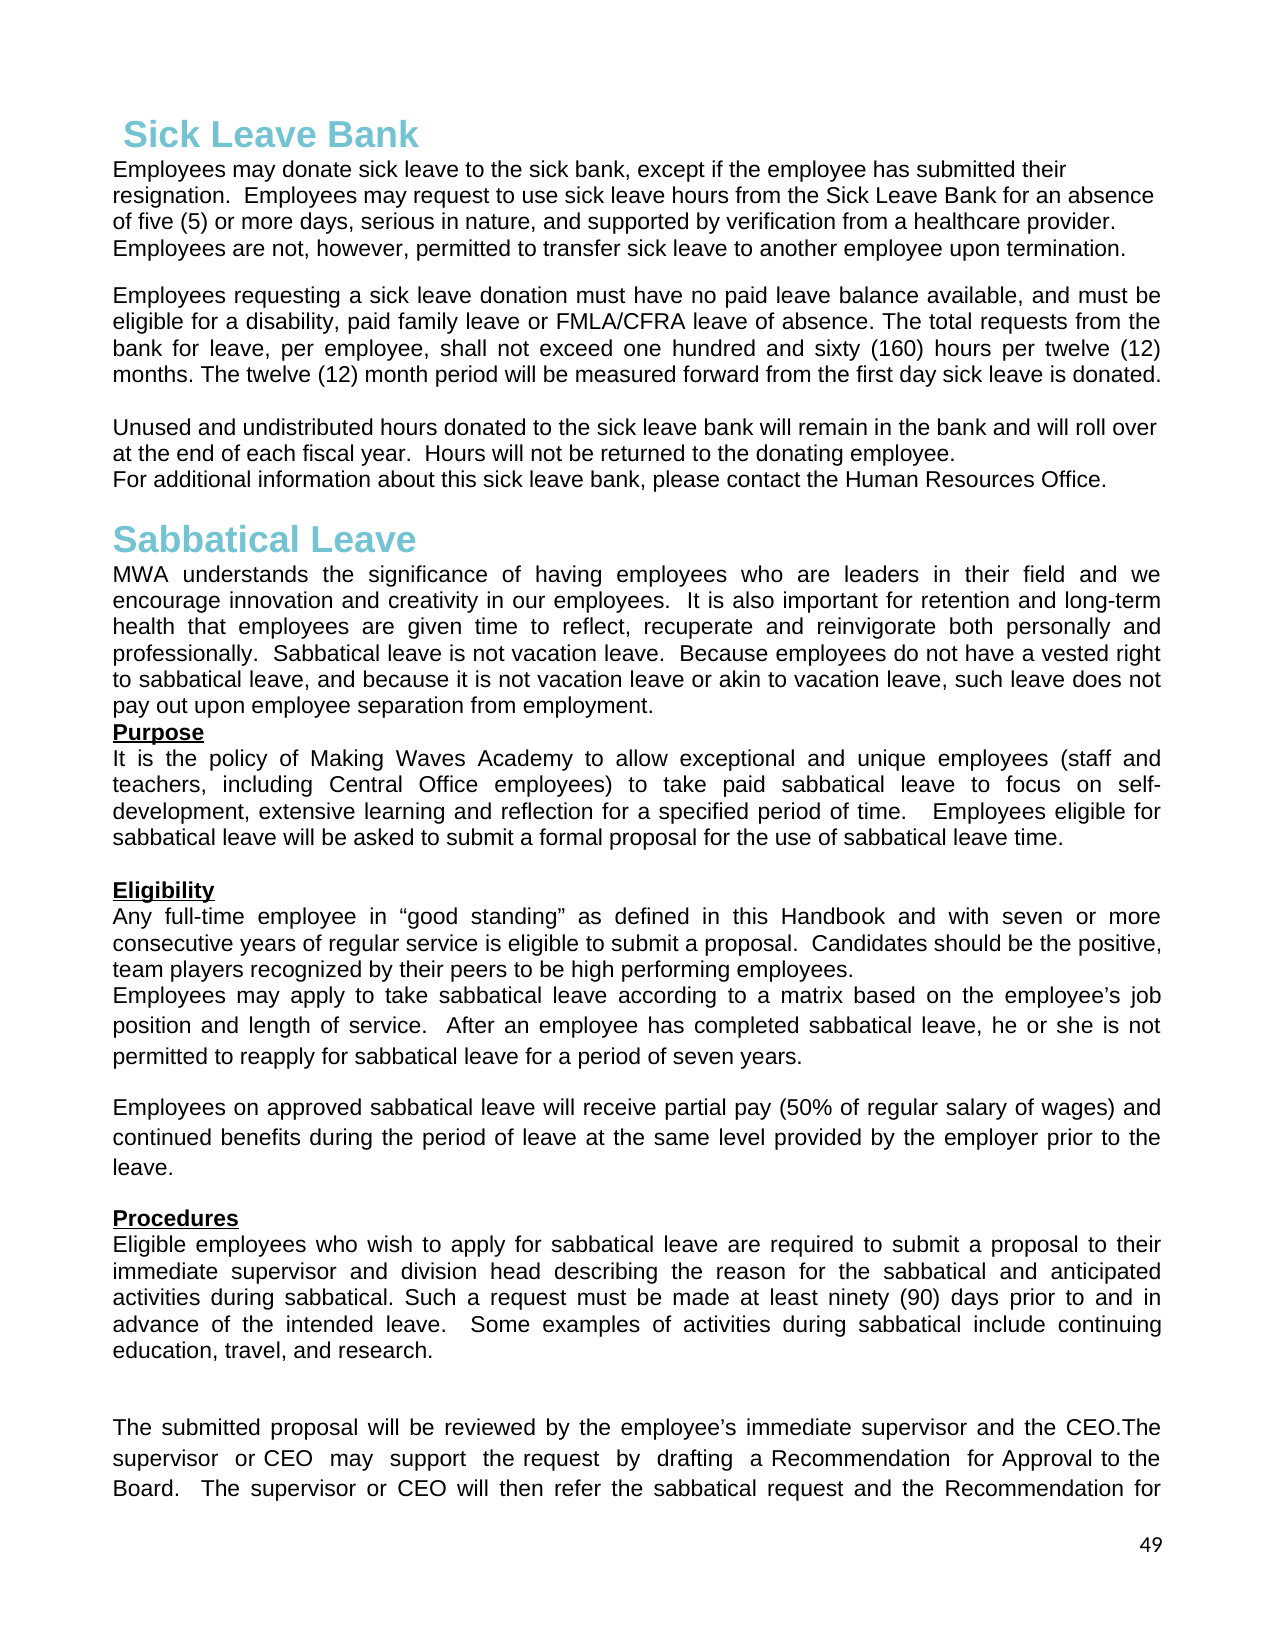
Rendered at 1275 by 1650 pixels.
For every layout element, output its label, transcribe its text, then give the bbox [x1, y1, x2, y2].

text Procedures [112, 1205, 1162, 1231]
text Employees requesting a sick leave donation must have no paid leave balance available, and must be eligible for a disability, paid family leave or FMLA/CFRA leave of absence. The total requests from the bank for leave, per employee, shall not exceed one hundred and sixty (160) hours per twelve (12) months. The twelve (12) month period will be measured forward from the first day sick leave is donated. [112, 282, 1162, 387]
text It is the policy of Making Waves Academy to allow exceptional and unique employees (staff and teachers, including Central Office employees) to take paid sabbatical leave to focus on self- development, extensive learning and reflection for a specified period of time. Employees eligible for sabbatical leave will be asked to submit a formal proposal for the use of sabbatical leave time. [112, 745, 1162, 850]
text Employees may donate sick leave to the sick bank, except if the employee has submitted their resignation. Employees may request to use sick leave hours from the Sick Leave Bank for an absence of five (5) or more days, serious in nature, and supported by verification from a healthcare provider. Employees are not, however, permitted to transfer sick leave to another employee upon termination. [112, 156, 1162, 261]
text Purpose [112, 719, 1162, 745]
subtitle Sick Leave Bank [123, 112, 1167, 156]
text Any full-time employee in “good standing” as defined in this Handbook and with seven or more consecutive years of regular service is eligible to submit a proposal. Candidates should be the positive, team players recognized by their peers to be high performing employees. [112, 903, 1162, 982]
text For additional information about this sick leave bank, please contact the Human Resources Office. [112, 466, 1162, 493]
text Employees may apply to take sabbatical leave according to a matrix based on the employee’s job position and length of service. After an employee has completed sabbatical leave, he or she is not permitted to reapply for sabbatical leave for a period of seven years. [112, 982, 1162, 1069]
text Employees on approved sabbatical leave will receive partial pay (50% of regular salary of wages) and continued benefits during the period of leave at the same level provided by the employer prior to the leave. [112, 1094, 1162, 1180]
text MWA understands the significance of having employees who are leaders in their field and we encourage innovation and creativity in our employees. It is also important for retention and long-term health that employees are given time to reflect, recuperate and reinvigorate both personally and professionally. Sabbatical leave is not vacation leave. Because employees do not have a vested right to sabbatical leave, and because it is not vacation leave or akin to vacation leave, such leave does not pay out upon employee separation from employment. [112, 561, 1162, 719]
text Eligibility [112, 877, 1162, 903]
text Sabbatical Leave [112, 517, 1162, 561]
text Eligible employees who wish to apply for sabbatical leave are required to submit a proposal to their immediate supervisor and division head describing the reason for the sabbatical and anticipated activities during sabbatical. Such a request must be made at least ninety (90) days prior to and in advance of the intended leave. Some examples of activities during sabbatical include continuing education, travel, and research. [112, 1231, 1162, 1363]
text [112, 1414, 1162, 1501]
text Unused and undistributed hours donated to the sick leave bank will remain in the bank and will roll over at the end of each fiscal year. Hours will not be returned to the donating employee. [112, 414, 1162, 466]
